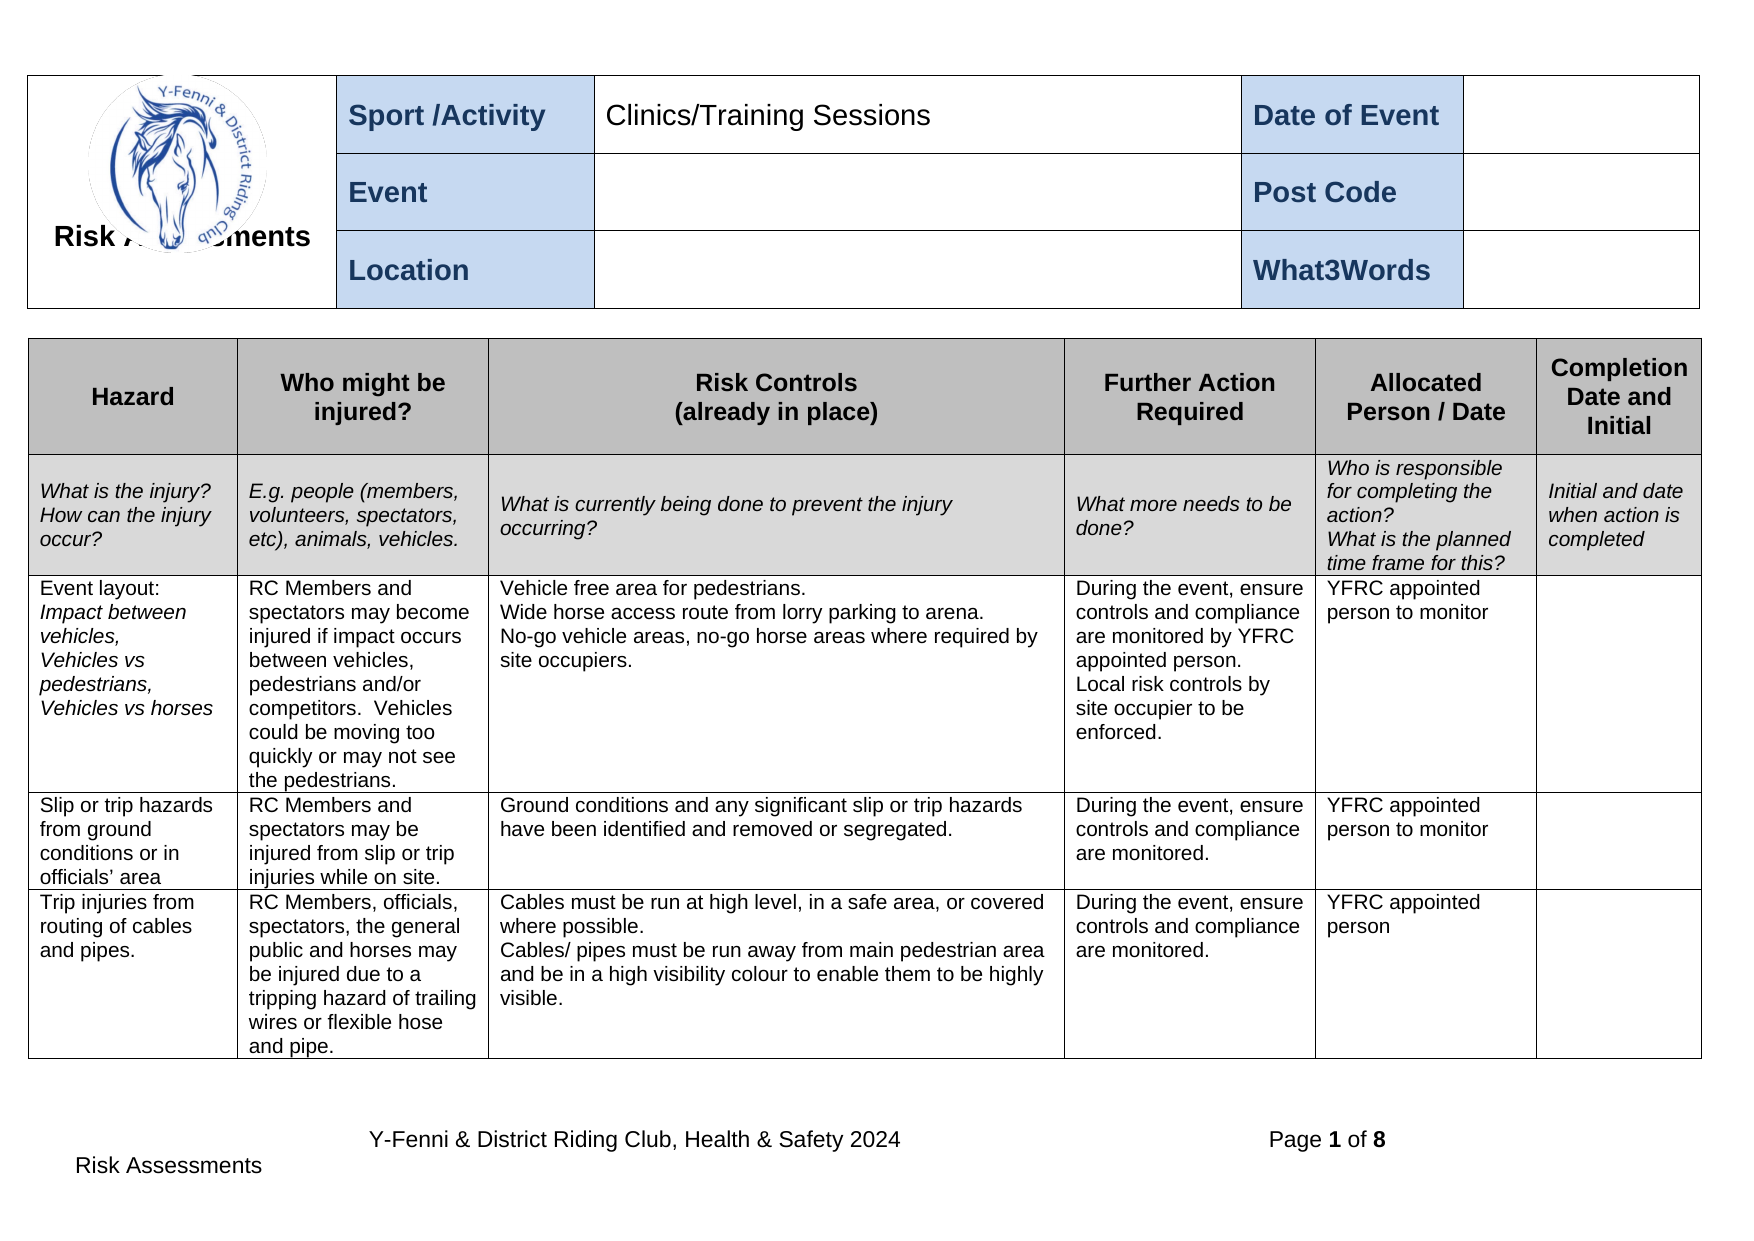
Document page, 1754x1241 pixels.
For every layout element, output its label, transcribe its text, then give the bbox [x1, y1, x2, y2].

table_cell What is the injury? How can the injury occur? [29, 455, 237, 575]
table_cell Post Code [1242, 154, 1463, 230]
table_cell [1537, 793, 1701, 889]
table_cell What more needs to be done? [1065, 455, 1315, 575]
table_cell Trip injuries from routing of cables and pipes. [29, 890, 237, 1057]
table_header [1464, 76, 1699, 153]
table_header Risk Controls (already in place) [489, 339, 1064, 454]
table_cell [1464, 231, 1699, 308]
table_header Sport /Activity [337, 76, 594, 153]
table_cell [1537, 890, 1701, 1057]
table_header Risk Assessments [28, 76, 336, 308]
table_header Allocated Person / Date [1316, 339, 1536, 454]
table_cell RC Members, officials, spectators, the general public and horses may be injured due to a tripping hazard of trailing wires or flexible hose and pipe. [238, 890, 488, 1057]
table_header Hazard [29, 339, 237, 454]
table_cell Ground conditions and any significant slip or trip hazards have been identified and removed or segregated. [489, 793, 1064, 889]
table_cell [595, 154, 1241, 230]
table_cell What3Words [1242, 231, 1463, 308]
table_header Clinics/Training Sessions [595, 76, 1241, 153]
table_header Further Action Required [1065, 339, 1315, 454]
table_cell During the event, ensure controls and compliance are monitored. [1065, 793, 1315, 889]
table_header Completion Date and Initial [1537, 339, 1701, 454]
table_cell Slip or trip hazards from ground conditions or in officials’ area [29, 793, 237, 889]
table_cell YFRC appointed person to monitor [1316, 793, 1536, 889]
table_cell What is currently being done to prevent the injury occurring? [489, 455, 1064, 575]
table_cell Vehicle free area for pedestrians. Wide horse access route from lorry parking to arena. No-go vehicle areas, no-go horse areas where required by site occupiers. [489, 576, 1064, 792]
table_cell [595, 231, 1241, 308]
table_cell [1537, 576, 1701, 792]
table_cell Location [337, 231, 594, 308]
table_cell Initial and date when action is completed [1537, 455, 1701, 575]
table_cell RC Members and spectators may be injured from slip or trip injuries while on site. [238, 793, 488, 889]
table_cell Event [337, 154, 594, 230]
table_cell [1464, 154, 1699, 230]
picture [88, 75, 267, 253]
table_cell E.g. people (members, volunteers, spectators, etc), animals, vehicles. [238, 455, 488, 575]
table_cell Event layout: Impact between vehicles, Vehicles vs pedestrians, Vehicles vs horses [29, 576, 237, 792]
table_cell YFRC appointed person to monitor [1316, 576, 1536, 792]
table_cell Cables must be run at high level, in a safe area, or covered where possible. Cables/ pipes must be run away from main pedestrian area and be in a high visibility colour to enable them to be highly visible. [489, 890, 1064, 1057]
table_header Date of Event [1242, 76, 1463, 153]
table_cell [1065, 890, 1315, 1057]
table_cell Who is responsible for completing the action? What is the planned time frame for this? [1316, 455, 1536, 575]
table_cell RC Members and spectators may become injured if impact occurs between vehicles, pedestrians and/or competitors. Vehicles could be moving too quickly or may not see the pedestrians. [238, 576, 488, 792]
table_header Who might be injured? [238, 339, 488, 454]
table_cell During the event, ensure controls and compliance are monitored by YFRC appointed person. Local risk controls by site occupier to be enforced. [1065, 576, 1315, 792]
table_cell YFRC appointed person [1316, 890, 1536, 1057]
